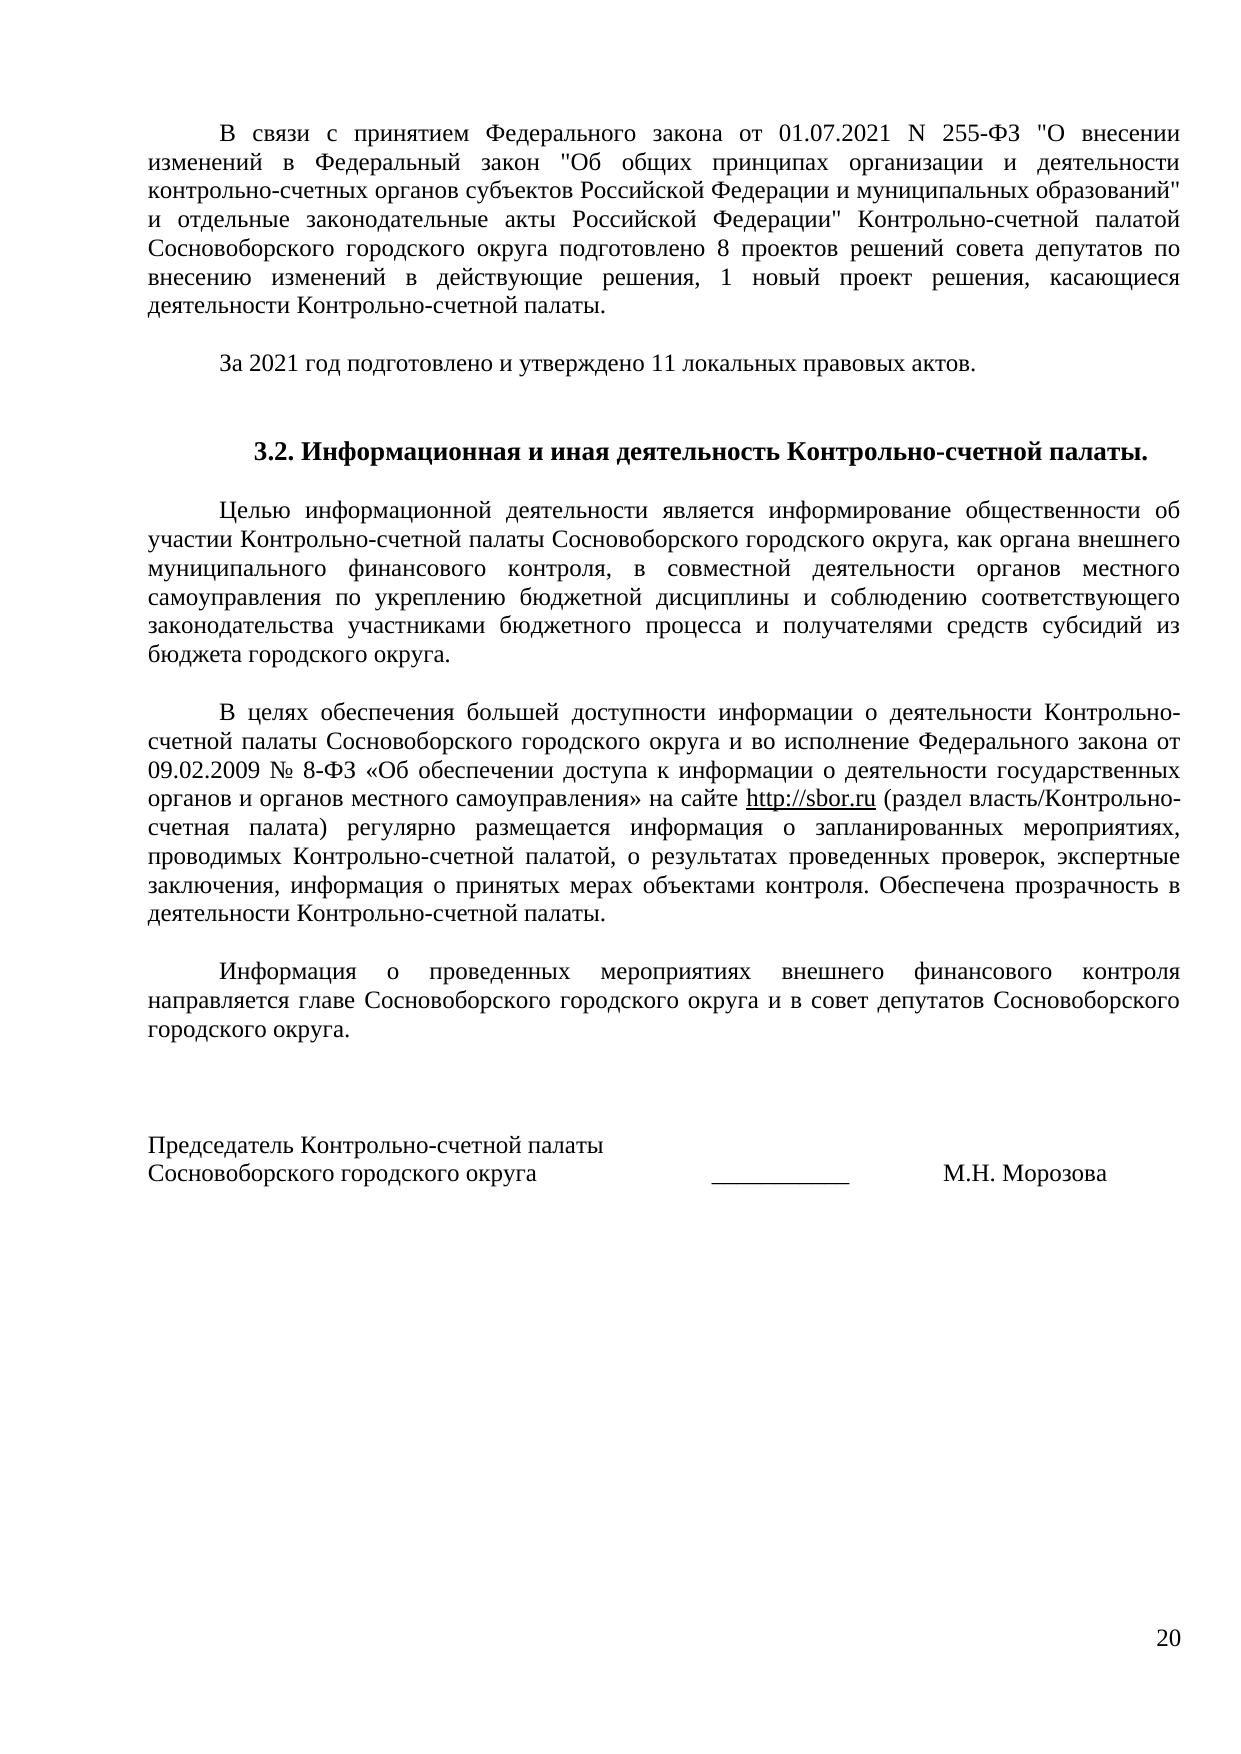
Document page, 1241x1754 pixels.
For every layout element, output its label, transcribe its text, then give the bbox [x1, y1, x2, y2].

text Целью информационной деятельности является информирование общественности об участии Контрольно-счетной палаты Сосновоборского городского округа, как органа внешнего муниципального финансового контроля, в совместной деятельности органов местного самоуправления по укреплению бюджетной дисциплины и соблюдению соответствующего законодательства участниками бюджетного процесса и получателями средств субсидий из бюджета городского округа. [148, 496, 1181, 668]
text В связи с принятием Федерального закона от 01.07.2021 N 255-ФЗ "О внесении изменений в Федеральный закон "Об общих принципах организации и деятельности контрольно-счетных органов субъектов Российской Федерации и муниципальных образований" и отдельные законодательные акты Российской Федерации" Контрольно-счетной палатой Сосновоборского городского округа подготовлено 8 проектов решений совета депутатов по внесению изменений в действующие решения, 1 новый проект решения, касающиеся деятельности Контрольно-счетной палаты. [148, 118, 1181, 319]
text Сосновоборского городского округа ___________ М.Н. Морозова [148, 1158, 1181, 1187]
text За 2021 год подготовлено и утверждено 11 локальных правовых актов. [148, 348, 1181, 377]
subtitle 3.2. Информационная и иная деятельность Контрольно-счетной палаты. [148, 435, 1181, 466]
text В целях обеспечения большей доступности информации о деятельности Контрольно-счетной палаты Сосновоборского городского округа и во исполнение Федерального закона от 09.02.2009 № 8-ФЗ «Об обеспечении доступа к информации о деятельности государственных органов и органов местного самоуправления» на сайте http://sbor.ru (раздел власть/Контрольно-счетная палата) регулярно размещается информация о запланированных мероприятиях, проводимых Контрольно-счетной палатой, о результатах проведенных проверок, экспертные заключения, информация о принятых мерах объектами контроля. Обеспечена прозрачность в деятельности Контрольно-счетной палаты. [148, 697, 1181, 927]
text Председатель Контрольно-счетной палаты [148, 1130, 1181, 1158]
text Информация о проведенных мероприятиях внешнего финансового контроля направляется главе Сосновоборского городского округа и в совет депутатов Сосновоборского городского округа. [148, 956, 1181, 1043]
